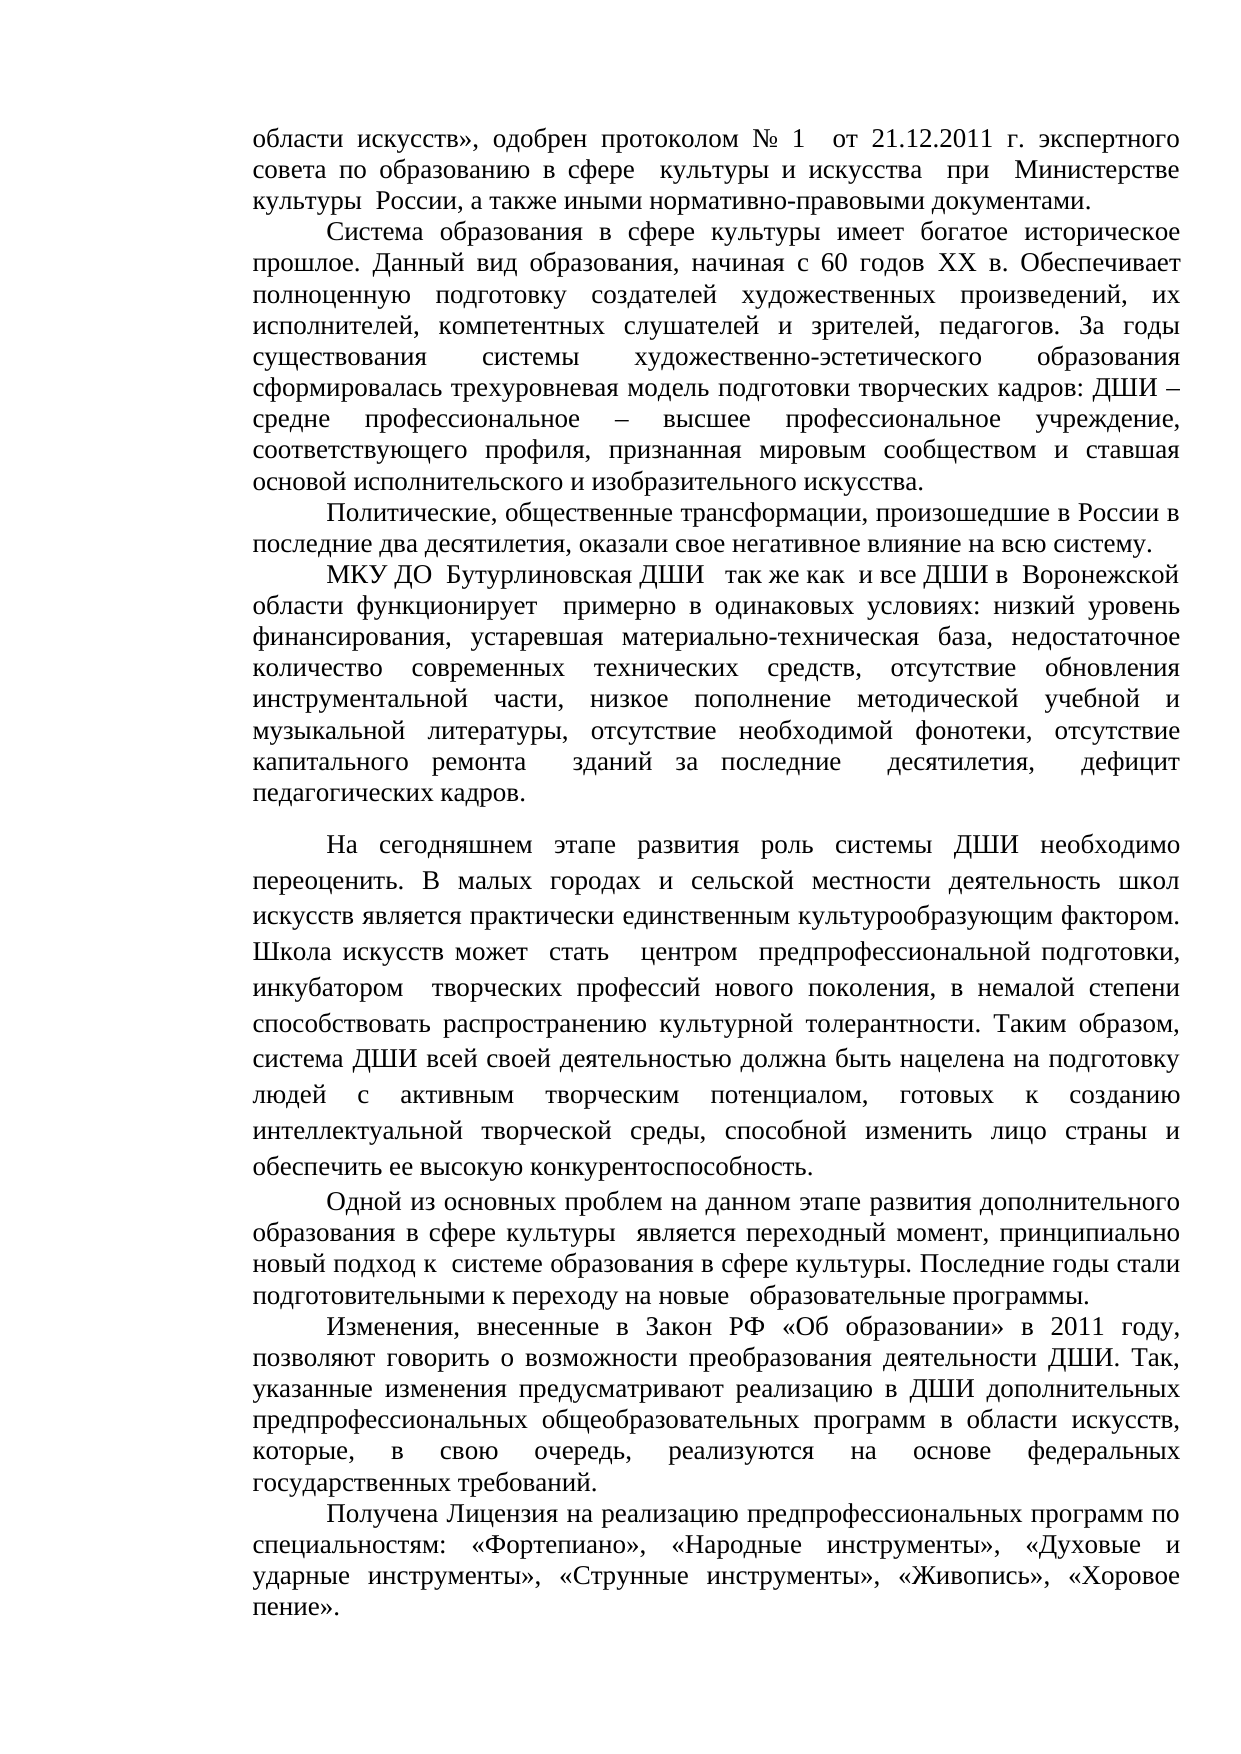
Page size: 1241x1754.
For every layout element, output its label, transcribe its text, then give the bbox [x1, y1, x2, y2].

text Получена Лицензия на реализацию предпрофессиональных программ по специальностям: «Фортепиано», «Народные инструменты», «Духовые и ударные инструменты», «Струнные инструменты», «Живопись», «Хоровое пение». [252, 1497, 1181, 1621]
text Система образования в сфере культуры имеет богатое историческое прошлое. Данный вид образования, начиная с 60 годов XX в. Обеспечивает полноценную подготовку создателей художественных произведений, их исполнителей, компетентных слушателей и зрителей, педагогов. За годы существования системы художественно-эстетического образования сформировалась трехуровневая модель подготовки творческих кадров: ДШИ – средне профессиональное – высшее профессиональное учреждение, соответствующего профиля, признанная мировым сообществом и ставшая основой исполнительского и изобразительного искусства. [252, 215, 1181, 496]
text Изменения, внесенные в Закон РФ «Об образовании» в 2011 году, позволяют говорить о возможности преобразования деятельности ДШИ. Так, указанные изменения предусматривают реализацию в ДШИ дополнительных предпрофессиональных общеобразовательных программ в области искусств, которые, в свою очередь, реализуются на основе федеральных государственных требований. [252, 1310, 1181, 1497]
text МКУ ДО Бутурлиновская ДШИ так же как и все ДШИ в Воронежской области функционирует примерно в одинаковых условиях: низкий уровень финансирования, устаревшая материально-техническая база, недостаточное количество современных технических средств, отсутствие обновления инструментальной части, низкое пополнение методической учебной и музыкальной литературы, отсутствие необходимой фонотеки, отсутствие капитального ремонта зданий за последние десятилетия, дефицит педагогических кадров. [252, 558, 1181, 807]
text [252, 122, 1181, 215]
text Политические, общественные трансформации, произошедшие в России в последние два десятилетия, оказали свое негативное влияние на всю систему. [252, 496, 1181, 558]
text На сегодняшнем этапе развития роль системы ДШИ необходимо переоценить. В малых городах и сельской местности деятельность школ искусств является практически единственным культурообразующим фактором. Школа искусств может стать центром предпрофессиональной подготовки, инкубатором творческих профессий нового поколения, в немалой степени способствовать распространению культурной толерантности. Таким образом, система ДШИ всей своей деятельностью должна быть нацелена на подготовку людей с активным творческим потенциалом, готовых к созданию интеллектуальной творческой среды, способной изменить лицо страны и обеспечить ее высокую конкурентоспособность. [252, 828, 1181, 1181]
text Одной из основных проблем на данном этапе развития дополнительного образования в сфере культуры является переходный момент, принципиально новый подход к системе образования в сфере культуры. Последние годы стали подготовительными к переходу на новые образовательные программы. [252, 1185, 1181, 1310]
